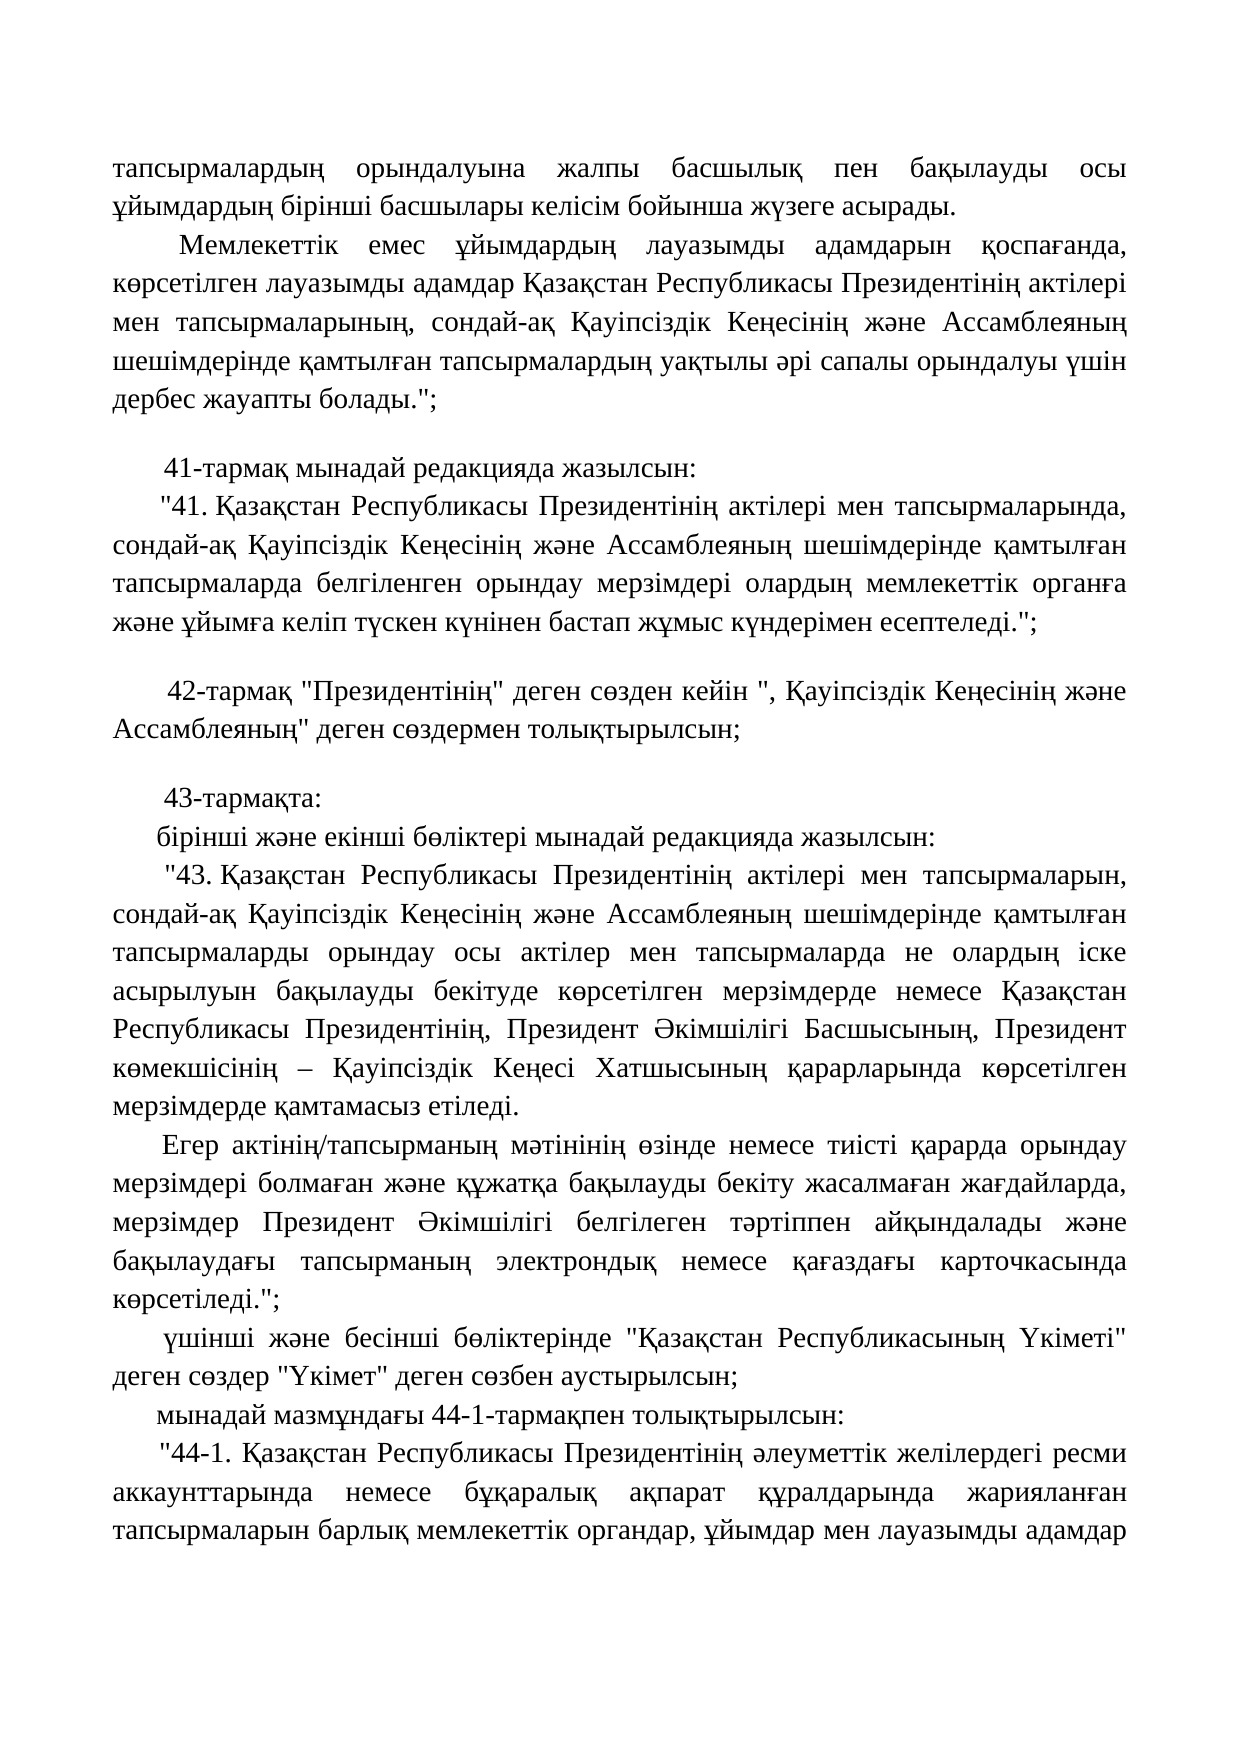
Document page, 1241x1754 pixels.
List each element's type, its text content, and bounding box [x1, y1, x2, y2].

text бірінші және екінші бөліктері мынадай редакцияда жазылсын: [112, 819, 1128, 852]
text мынадай мазмұндағы 44-1-тармақпен толықтырылсын: [112, 1397, 1128, 1430]
text 42-тармақ "Президентінің" деген сөзден кейін ", Қауіпсіздік Кеңесінің және Ассамблеяның" деген сөздермен толықтырылсын; [112, 673, 1128, 745]
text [112, 1435, 1128, 1546]
text Мемлекеттік емес ұйымдардың лауазымды адамдарын қоспағанда, көрсетілген лауазымды адамдар Қазақстан Республикасы Президентінің актілері мен тапсырмаларының, сондай-ақ Қауіпсіздік Кеңесінің және Ассамблеяның шешімдерінде қамтылған тапсырмалардың уақтылы әрі сапалы орындалуы үшін дербес жауапты болады."; [112, 227, 1128, 415]
text "41. Қазақстан Республикасы Президентінің актілері мен тапсырмаларында, сондай-ақ Қауіпсіздік Кеңесінің және Ассамблеяның шешімдерінде қамтылған тапсырмаларда белгіленген орындау мерзімдері олардың мемлекеттік органға және ұйымға келіп түскен күнінен бастап жұмыс күндерімен есептеледі."; [112, 488, 1128, 638]
text 43-тармақта: [112, 780, 1128, 814]
text Егер актінің/тапсырманың мәтінінің өзінде немесе тиісті қарарда орындау мерзімдері болмаған және құжатқа бақылауды бекіту жасалмаған жағдайларда, мерзімдер Президент Әкімшілігі белгілеген тәртіппен айқындалады және бақылаудағы тапсырманың электрондық немесе қағаздағы карточкасында көрсетіледі."; [112, 1127, 1128, 1315]
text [112, 150, 1128, 222]
text 41-тармақ мынадай редакцияда жазылсын: [112, 450, 1128, 483]
text "43. Қазақстан Республикасы Президентінің актілері мен тапсырмаларын, сондай-ақ Қауіпсіздік Кеңесінің және Ассамблеяның шешімдерінде қамтылған тапсырмаларды орындау осы актілер мен тапсырмаларда не олардың іске асырылуын бақылауды бекітуде көрсетілген мерзімдерде немесе Қазақстан Республикасы Президентінің, Президент Әкімшілігі Басшысының, Президент көмекшісінің – Қауіпсіздік Кеңесі Хатшысының қарарларында көрсетілген мерзімдерде қамтамасыз етіледі. [112, 857, 1128, 1122]
text үшінші және бесінші бөліктерінде "Қазақстан Республикасының Үкіметі" деген сөздер "Үкімет" деген сөзбен аустырылсын; [112, 1320, 1128, 1392]
